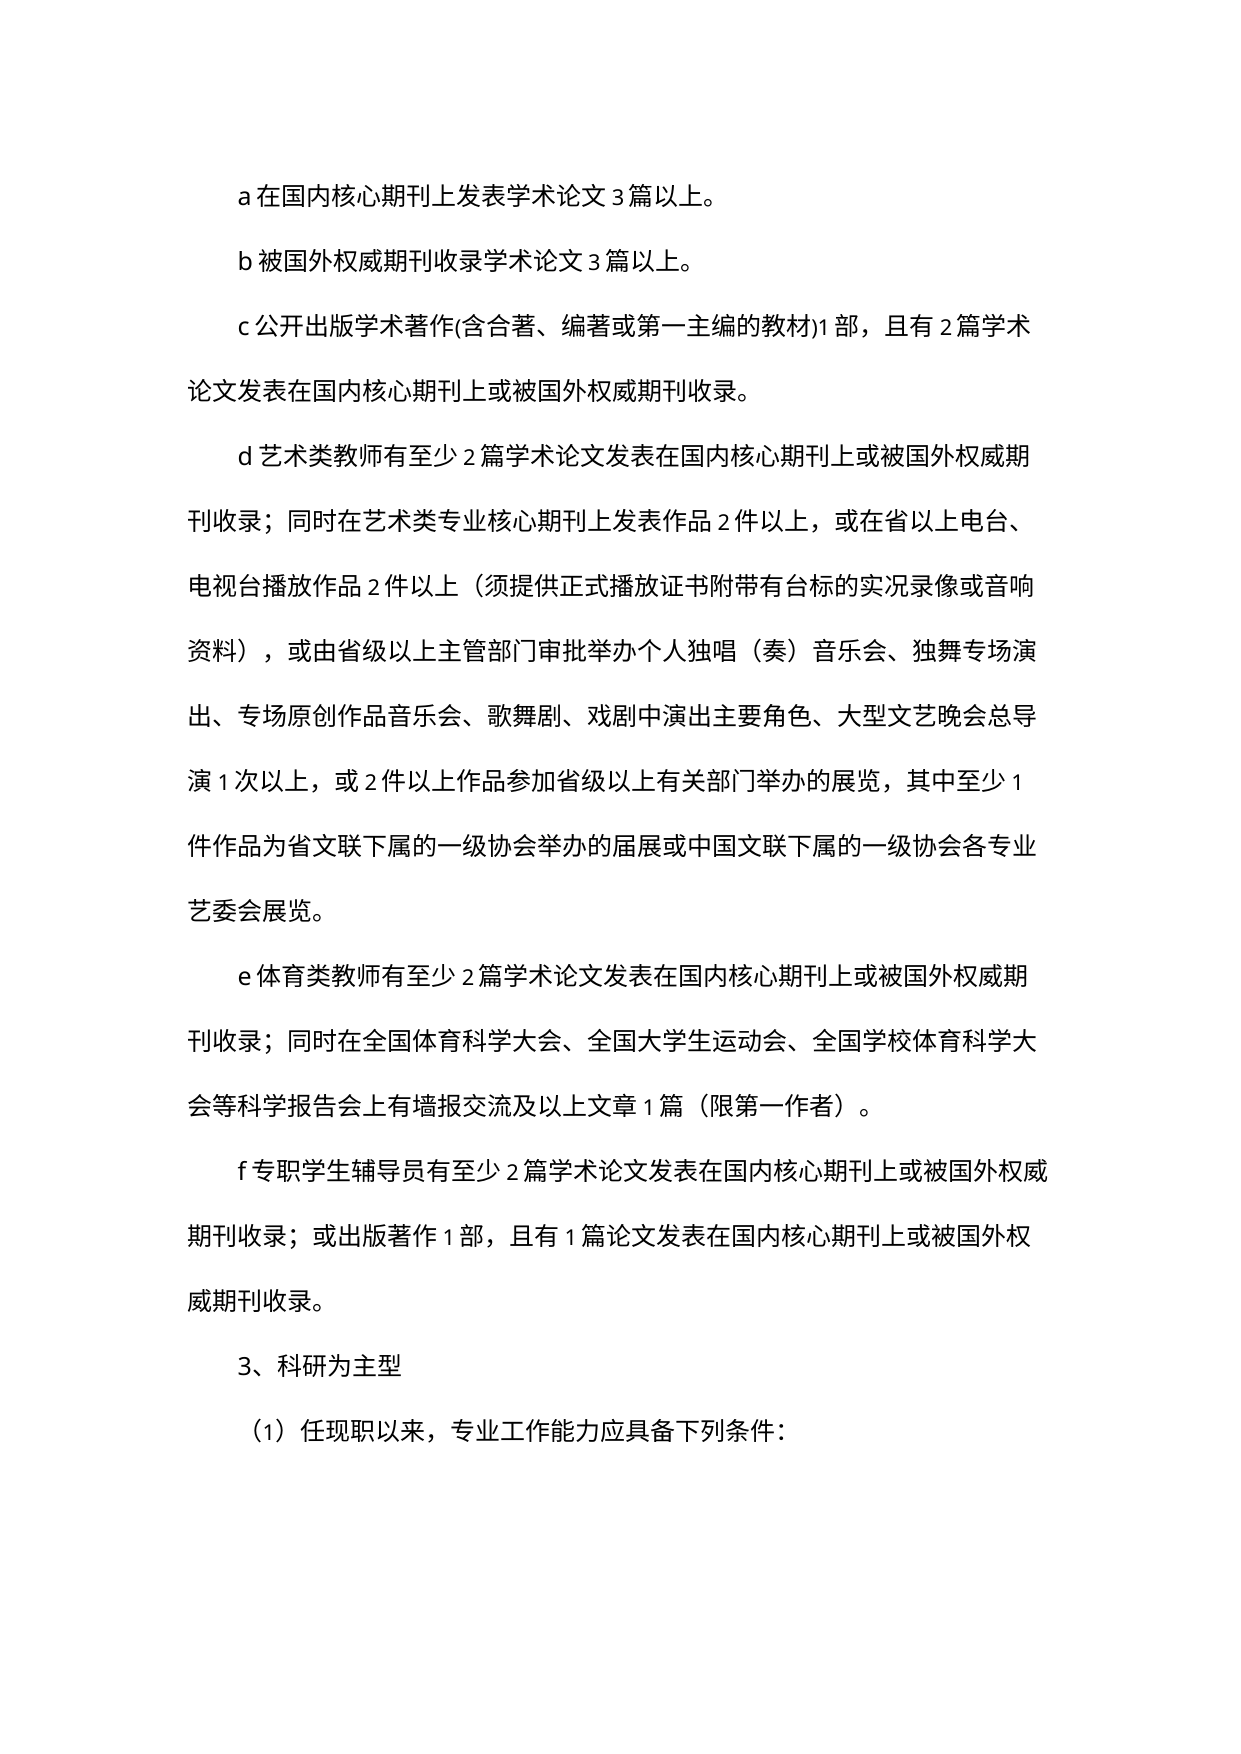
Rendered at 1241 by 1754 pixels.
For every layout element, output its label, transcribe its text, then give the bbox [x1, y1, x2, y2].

text e体育类教师有至少2篇学术论文发表在国内核心期刊上或被国外权威期刊收录；同时在全国体育科学大会、全国大学生运动会、全国学校体育科学大会等科学报告会上有墙报交流及以上文章1篇（限第一作者）。 [187, 942, 1053, 1137]
text 3、科研为主型 [187, 1332, 1053, 1397]
text c公开出版学术著作(含合著、编著或第一主编的教材)1部，且有2篇学术论文发表在国内核心期刊上或被国外权威期刊收录。 [187, 292, 1053, 422]
text b被国外权威期刊收录学术论文3篇以上。 [187, 227, 1053, 292]
text a在国内核心期刊上发表学术论文3篇以上。 [187, 162, 1053, 227]
text （1）任现职以来，专业工作能力应具备下列条件： [187, 1397, 1053, 1462]
text f专职学生辅导员有至少2篇学术论文发表在国内核心期刊上或被国外权威期刊收录；或出版著作1部，且有1篇论文发表在国内核心期刊上或被国外权威期刊收录。 [187, 1137, 1053, 1332]
text d艺术类教师有至少2篇学术论文发表在国内核心期刊上或被国外权威期刊收录；同时在艺术类专业核心期刊上发表作品2件以上，或在省以上电台、电视台播放作品2件以上（须提供正式播放证书附带有台标的实况录像或音响资料），或由省级以上主管部门审批举办个人独唱（奏）音乐会、独舞专场演出、专场原创作品音乐会、歌舞剧、戏剧中演出主要角色、大型文艺晚会总导演1次以上，或2件以上作品参加省级以上有关部门举办的展览，其中至少1件作品为省文联下属的一级协会举办的届展或中国文联下属的一级协会各专业艺委会展览。 [187, 422, 1053, 942]
